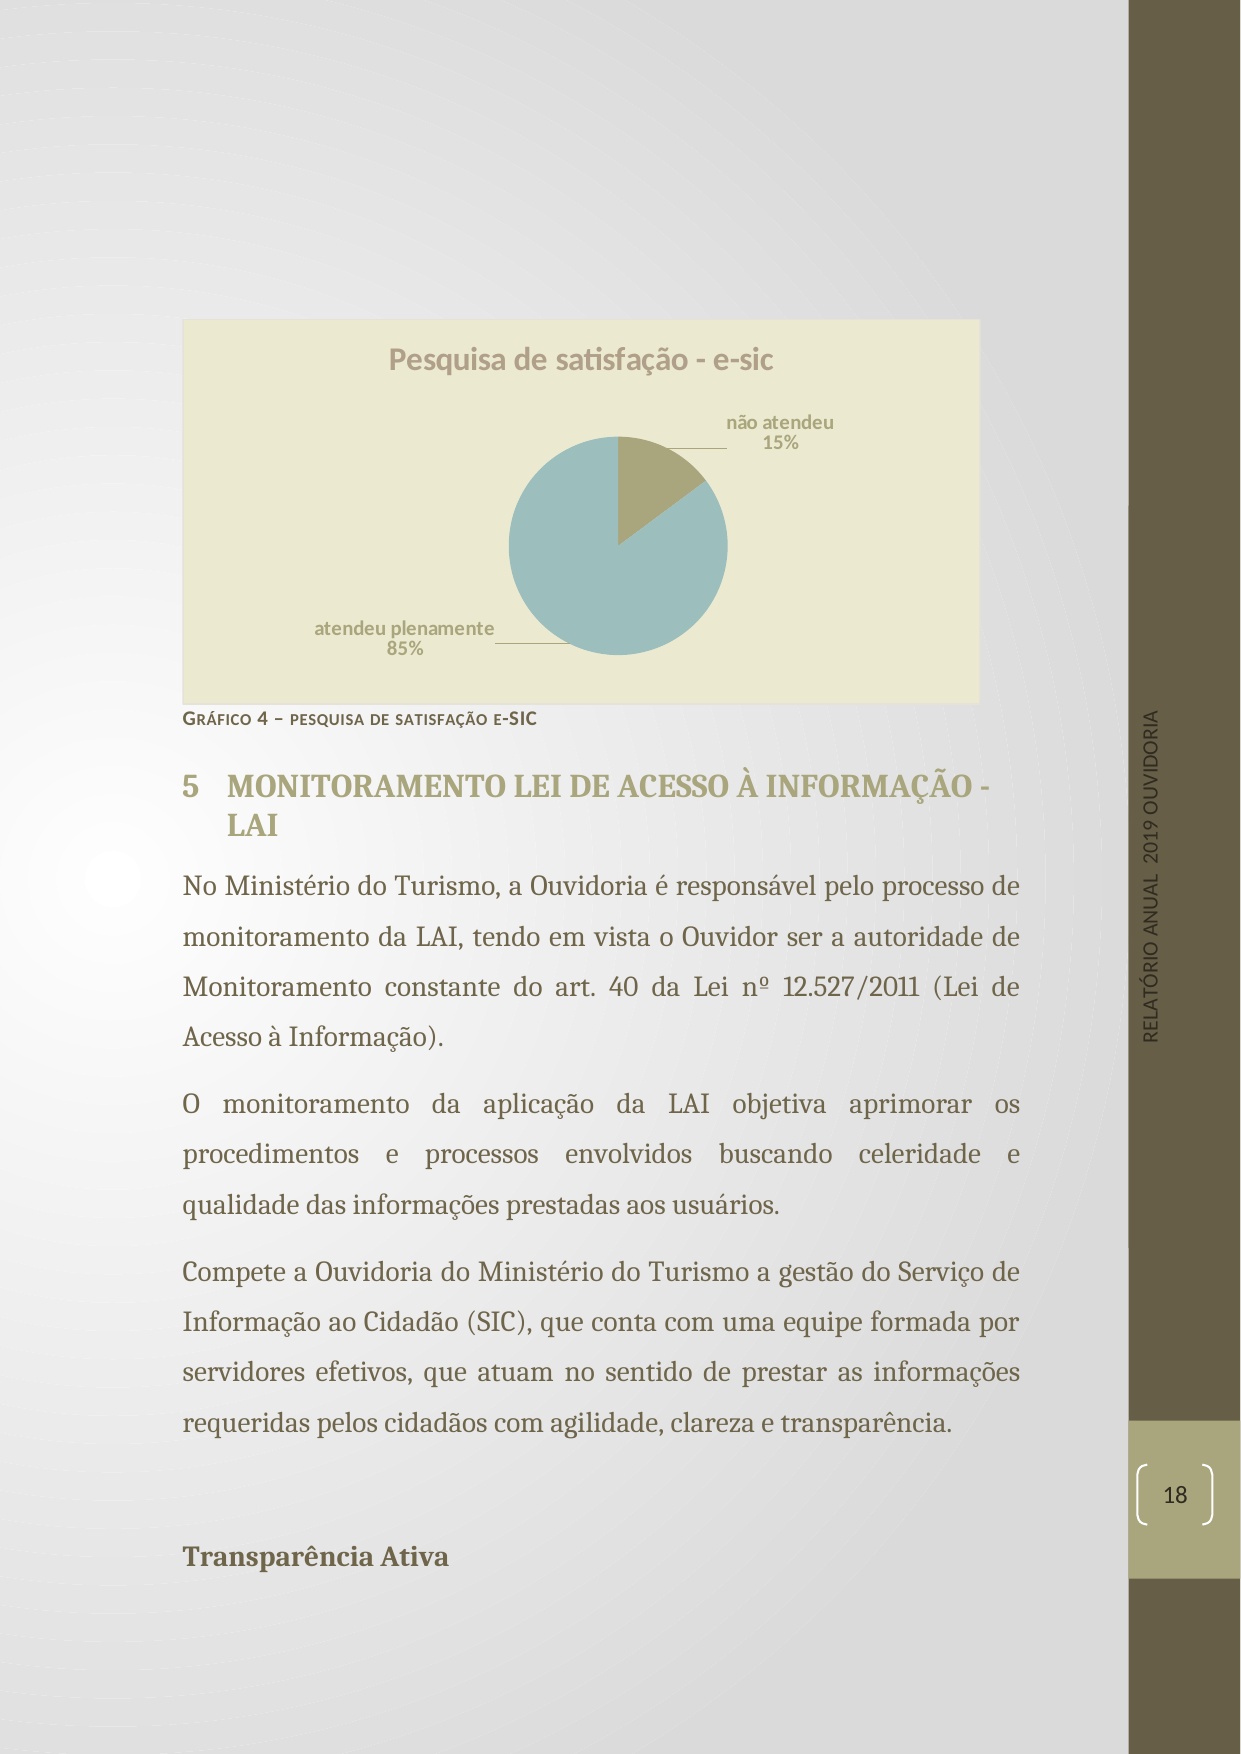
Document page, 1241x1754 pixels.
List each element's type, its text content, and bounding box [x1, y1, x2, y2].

text O monitoramento da aplicação da LAI objetiva aprimorar os procedimentos e processos envolvidos buscando celeridade e qualidade das informações prestadas aos usuários. [182, 1087, 1021, 1221]
text Transparência Ativa [182, 1540, 1021, 1573]
subtitle MONITORAMENTO LEI DE ACESSO À INFORMAÇÃO - LAI [182, 768, 1021, 844]
text No Ministério do Turismo, a Ouvidoria é responsável pelo processo de monitoramento da LAI, tendo em vista o Ouvidor ser a autoridade de Monitoramento constante do art. 40 da Lei nº 12.527/2011 (Lei de Acesso à Informação). [182, 869, 1021, 1054]
text Compete a Ouvidoria do Ministério do Turismo a gestão do Serviço de Informação ao Cidadão (SIC), que conta com uma equipe formada por servidores efetivos, que atuam no sentido de prestar as informações requeridas pelos cidadãos com agilidade, clareza e transparência. [182, 1255, 1021, 1439]
